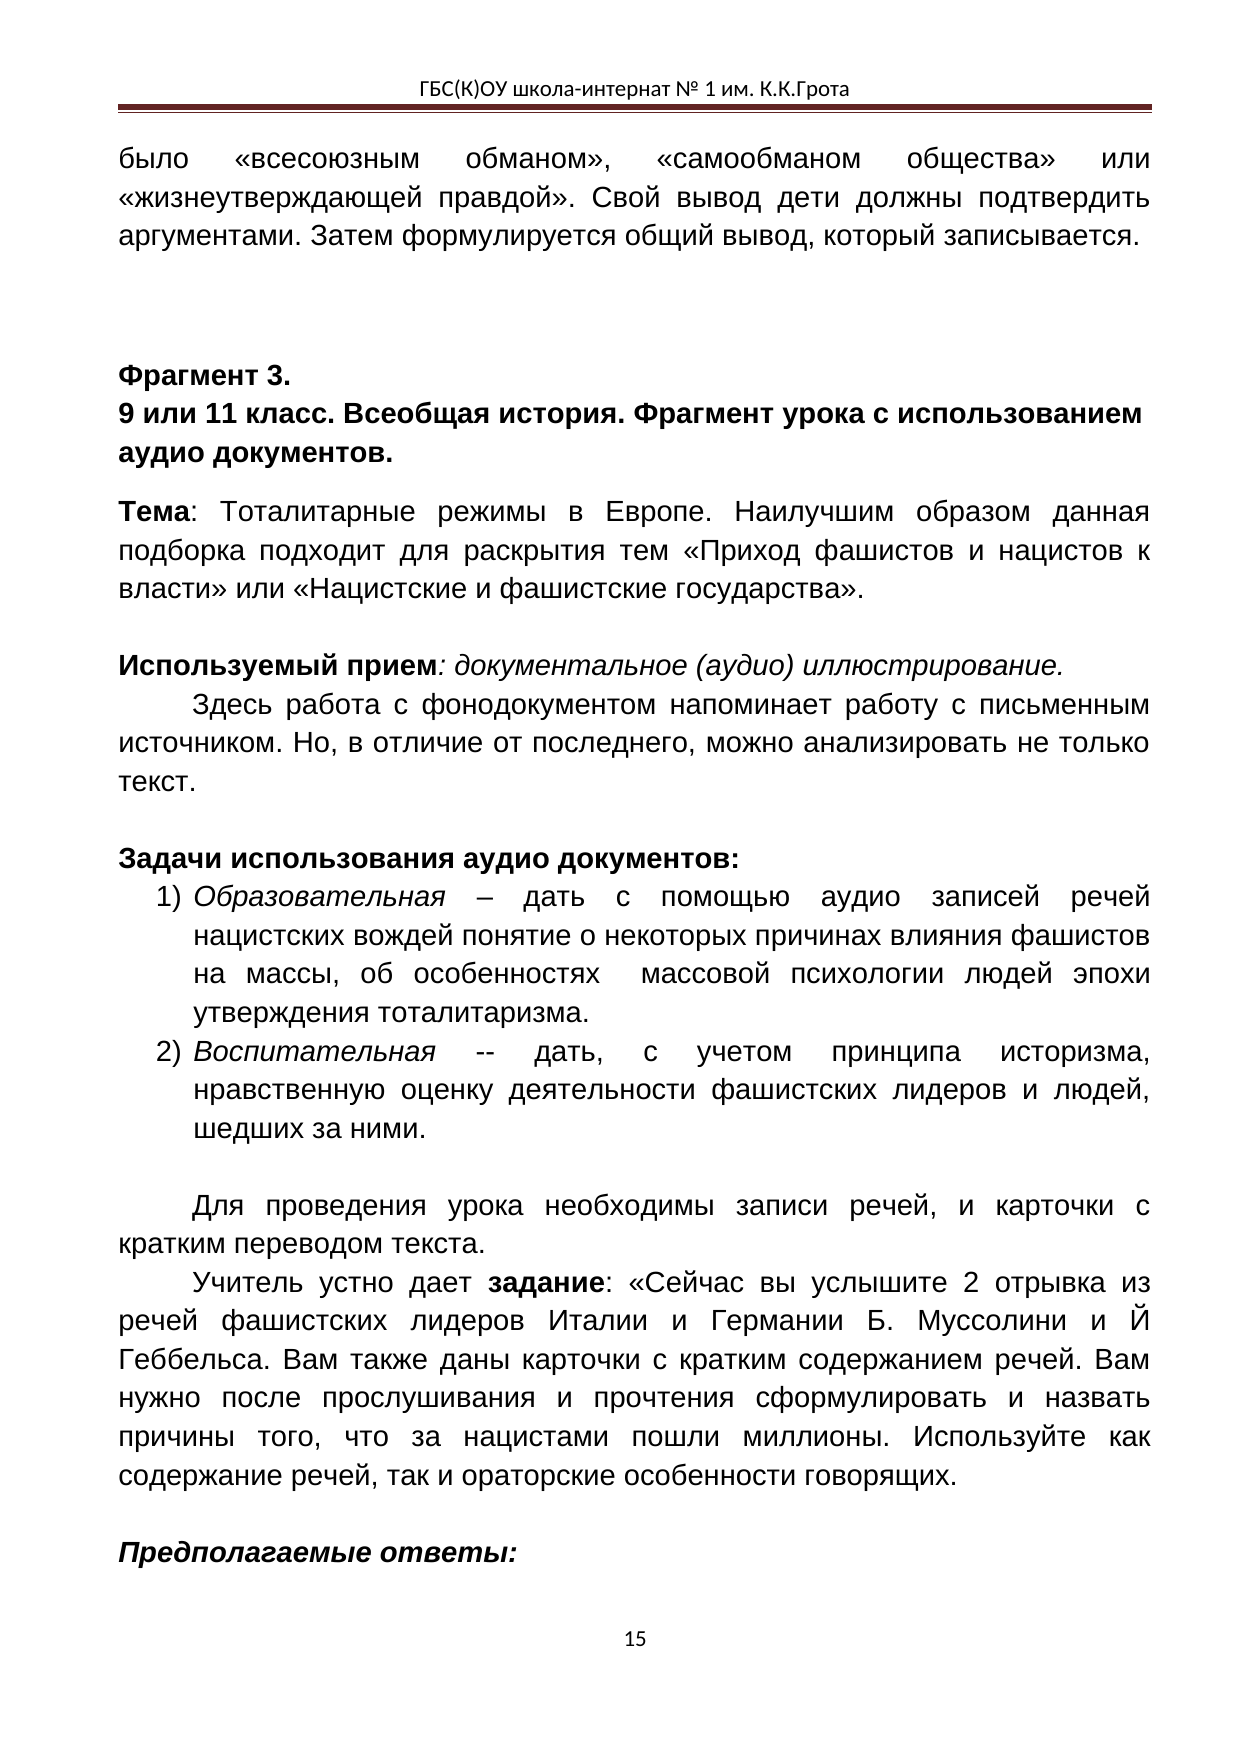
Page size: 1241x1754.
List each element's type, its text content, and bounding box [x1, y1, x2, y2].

text Учитель устно дает задание: «Сейчас вы услышите 2 отрывка из речей фашистских лидеров Италии и Германии Б. Муссолини и Й Геббельса. Вам также даны карточки с кратким содержанием речей. Вам нужно после прослушивания и прочтения сформулировать и назвать причины того, что за нацистами пошли миллионы. Используйте как содержание речей, так и ораторские особенности говорящих. [118, 1265, 1152, 1491]
text Здесь работа с фонодокументом напоминает работу с письменным источником. Но, в отличие от последнего, можно анализировать не только текст. [118, 687, 1152, 797]
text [118, 141, 1152, 252]
text Используемый прием: документальное (аудио) иллюстрирование. [118, 648, 1152, 682]
text 9 или 11 класс. Всеобщая история. Фрагмент урока с использованием аудио документов. [118, 396, 1152, 468]
text Задачи использования аудио документов: [118, 841, 1152, 874]
text Тема: Тоталитарные режимы в Европе. Наилучшим образом данная подборка подходит для раскрытия тем «Приход фашистов и нацистов к власти» или «Нацистские и фашистские государства». [118, 494, 1152, 604]
text Для проведения урока необходимы записи речей, и карточки с кратким переводом текста. [118, 1188, 1152, 1260]
text Предполагаемые ответы: [118, 1534, 1152, 1568]
list Образовательная – дать с помощью аудио записей речей нацистских вождей понятие о некоторых причинах влияния фашистов на массы, об особенностях массовой психологии людей эпохи утверждения тоталитаризма. [156, 879, 1152, 1028]
text Фрагмент 3. [118, 357, 1152, 391]
list Воспитательная -- дать, с учетом принципа историзма, нравственную оценку деятельности фашистских лидеров и людей, шедших за ними. [156, 1033, 1152, 1144]
